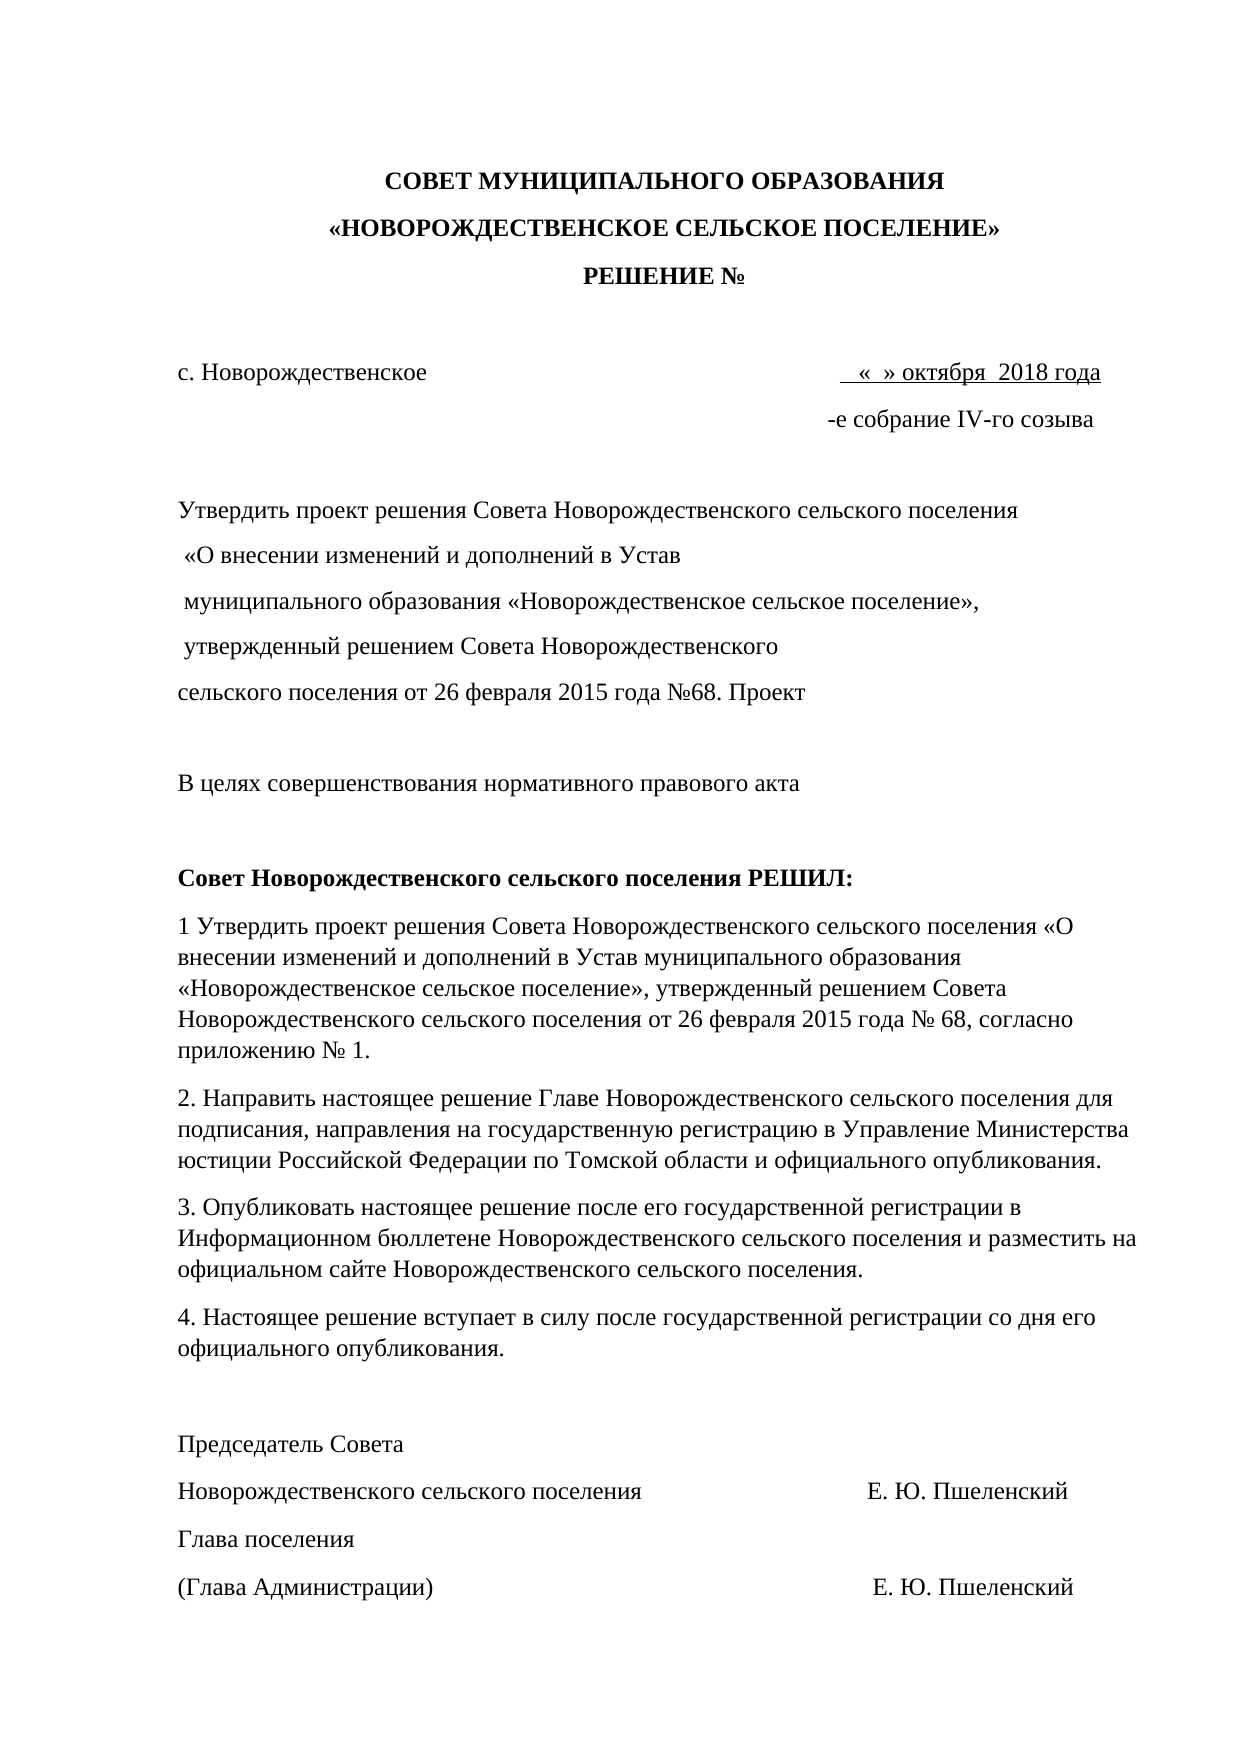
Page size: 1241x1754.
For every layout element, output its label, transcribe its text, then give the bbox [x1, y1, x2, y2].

text 2. Направить настоящее решение Главе Новорождественского сельского поселения для подписания, направления на государственную регистрацию в Управление Министерства юстиции Российской Федерации по Томской области и официального опубликования. [177, 1083, 1152, 1173]
text 1 Утвердить проект решения Совета Новорождественского сельского поселения «О внесении изменений и дополнений в Устав муниципального образования «Новорождественское сельское поселение», утвержденный решением Совета Новорождественского сельского поселения от 26 февраля 2015 года № 68, согласно приложению № 1. [177, 911, 1152, 1064]
text Совет Новорождественского сельского поселения РЕШИЛ: [177, 863, 1152, 892]
text Утвердить проект решения Совета Новорождественского сельского поселения [177, 495, 1152, 524]
text с. Новорождественское « » октября 2018 года [177, 357, 1152, 385]
text (Глава Администрации) Е. Ю. Пшеленский [177, 1572, 1152, 1601]
text В целях совершенствования нормативного правового акта [177, 768, 1152, 796]
text сельского поселения от 26 февраля 2015 года №68. Проект [177, 677, 1152, 706]
text 4. Настоящее решение вступает в силу после государственной регистрации со дня его официального опубликования. [177, 1302, 1152, 1362]
text Новорождественского сельского поселения Е. Ю. Пшеленский [177, 1476, 1152, 1505]
text утвержденный решением Совета Новорождественского [177, 631, 1152, 660]
text Председатель Совета [177, 1429, 1152, 1457]
text 3. Опубликовать настоящее решение после его государственной регистрации в Информационном бюллетене Новорождественского сельского поселения и разместить на официальном сайте Новорождественского сельского поселения. [177, 1192, 1152, 1283]
text муниципального образования «Новорождественское сельское поселение», [177, 586, 1152, 615]
text «О внесении изменений и дополнений в Устав [177, 541, 1152, 569]
text -е собрание IV-го созыва [177, 404, 1152, 433]
text «НОВОРОЖДЕСТВЕНСКОЕ СЕЛЬСКОЕ ПОСЕЛЕНИЕ» [177, 213, 1152, 242]
text Глава поселения [177, 1524, 1152, 1553]
text СОВЕТ МУНИЦИПАЛЬНОГО ОБРАЗОВАНИЯ [177, 166, 1152, 194]
text РЕШЕНИЕ № [177, 261, 1152, 290]
